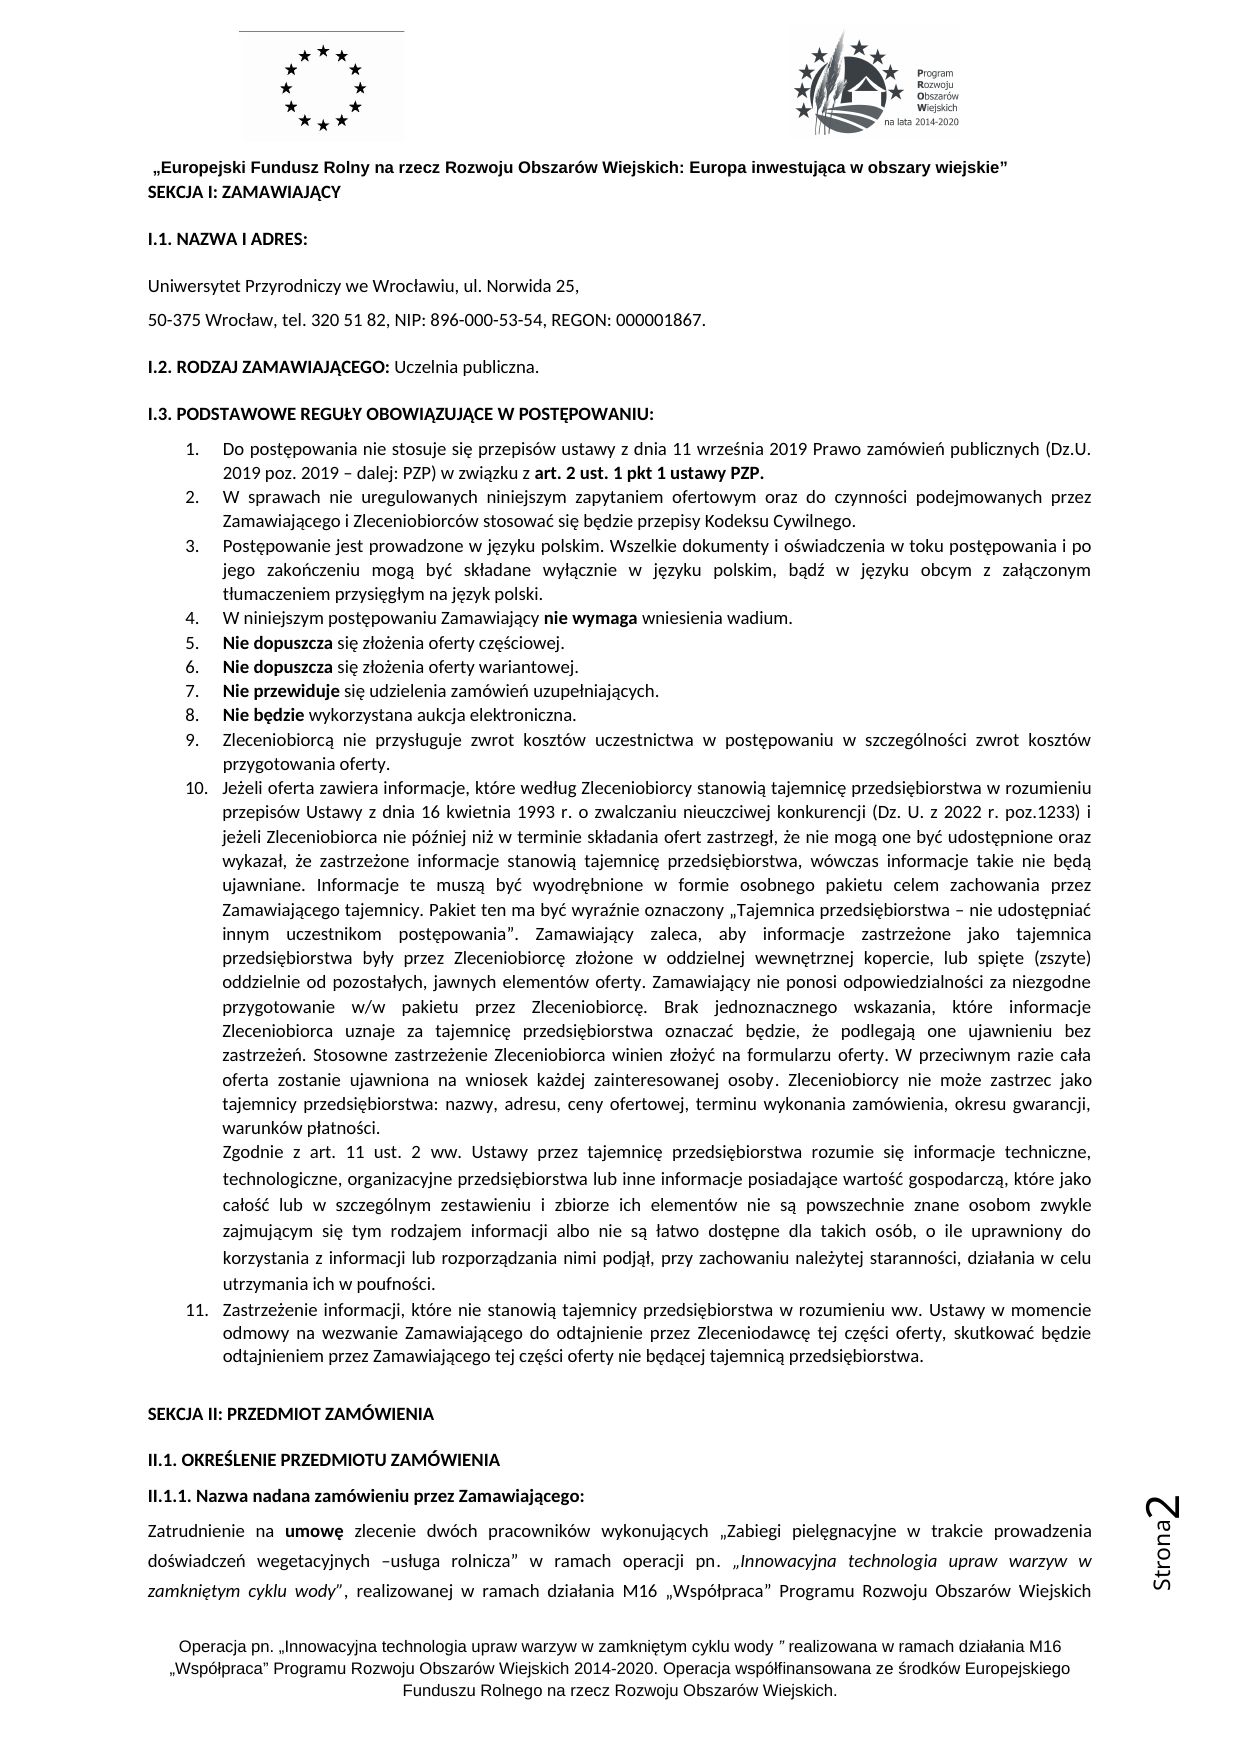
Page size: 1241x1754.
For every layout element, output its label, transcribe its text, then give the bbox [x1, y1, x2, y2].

text Zgodnie z art. 11 ust. 2 ww. Ustawy przez tajemnicę przedsiębiorstwa rozumie się informacje techniczne, technologiczne, organizacyjne przedsiębiorstwa lub inne informacje posiadające wartość gospodarczą, które jako całość lub w szczególnym zestawieniu i zbiorze ich elementów nie są powszechnie znane osobom zwykle zajmującym się tym rodzajem informacji albo nie są łatwo dostępne dla takich osób, o ile uprawniony do korzystania z informacji lub rozporządzania nimi podjął, przy zachowaniu należytej staranności, działania w celu utrzymania ich w poufności. [223, 1141, 1093, 1295]
picture [789, 24, 962, 140]
text SEKCJA I: ZAMAWIAJĄCY [148, 180, 1093, 203]
text Uniwersytet Przyrodniczy we Wrocławiu, ul. Norwida 25, 50-375 Wrocław, tel. 320 51 82, NIP: 896-000-53-54, REGON: 000001867. [148, 274, 1093, 331]
list Postępowanie jest prowadzone w języku polskim. Wszelkie dokumenty i oświadczenia w toku postępowania i po jego zakończeniu mogą być składane wyłącznie w języku polskim, bądź w języku obcym z załączonym tłumaczeniem przysięgłym na język polski. [185, 534, 1093, 605]
text II.1. OKREŚLENIE PRZEDMIOTU ZAMÓWIENIA [148, 1449, 1093, 1472]
list W niniejszym postępowaniu Zamawiający nie wymaga wniesienia wadium. [185, 607, 1093, 629]
text II.1.1. Nazwa nadana zamówieniu przez Zamawiającego: [148, 1484, 1093, 1507]
list Nie dopuszcza się złożenia oferty częściowej. [185, 631, 1093, 654]
text SEKCJA II: PRZEDMIOT ZAMÓWIENIA [148, 1402, 1093, 1425]
list Nie dopuszcza się złożenia oferty wariantowej. [185, 655, 1093, 678]
list Jeżeli oferta zawiera informacje, które według Zleceniobiorcy stanowią tajemnicę przedsiębiorstwa w rozumieniu przepisów Ustawy z dnia 16 kwietnia 1993 r. o zwalczaniu nieuczciwej konkurencji (Dz. U. z 2022 r. poz.1233) i jeżeli Zleceniobiorca nie później niż w terminie składania ofert zastrzegł, że nie mogą one być udostępnione oraz wykazał, że zastrzeżone informacje stanowią tajemnicę przedsiębiorstwa, wówczas informacje takie nie będą ujawniane. Informacje te muszą być wyodrębnione w formie osobnego pakietu celem zachowania przez Zamawiającego tajemnicy. Pakiet ten ma być wyraźnie oznaczony „Tajemnica przedsiębiorstwa – nie udostępniać innym uczestnikom postępowania”. Zamawiający zaleca, aby informacje zastrzeżone jako tajemnica przedsiębiorstwa były przez Zleceniobiorcę złożone w oddzielnej wewnętrznej kopercie, lub spięte (zszyte) oddzielnie od pozostałych, jawnych elementów oferty. Zamawiający nie ponosi odpowiedzialności za niezgodne przygotowanie w/w pakietu przez Zleceniobiorcę. Brak jednoznacznego wskazania, które informacje Zleceniobiorca uznaje za tajemnicę przedsiębiorstwa oznaczać będzie, że podlegają one ujawnieniu bez zastrzeżeń. Stosowne zastrzeżenie Zleceniobiorca winien złożyć na formularzu oferty. W przeciwnym razie cała oferta zostanie ujawniona na wniosek każdej zainteresowanej osoby. Zleceniobiorcy nie może zastrzec jako tajemnicy przedsiębiorstwa: nazwy, adresu, ceny ofertowej, terminu wykonania zamówienia, okresu gwarancji, warunków płatności. [185, 776, 1093, 1139]
text I.1. NAZWA I ADRES: [148, 227, 1093, 250]
list Zleceniobiorcą nie przysługuje zwrot kosztów uczestnictwa w postępowaniu w szczególności zwrot kosztów przygotowania oferty. [185, 728, 1093, 775]
text I.2. RODZAJ ZAMAWIAJĄCEGO: Uczelnia publiczna. [148, 355, 1093, 378]
list W sprawach nie uregulowanych niniejszym zapytaniem ofertowym oraz do czynności podejmowanych przez Zamawiającego i Zleceniobiorców stosować się będzie przepisy Kodeksu Cywilnego. [185, 485, 1093, 532]
list Nie będzie wykorzystana aukcja elektroniczna. [185, 704, 1093, 727]
text I.3. PODSTAWOWE REGUŁY OBOWIĄZUJĄCE W POSTĘPOWANIU: [148, 402, 1093, 425]
list Nie przewiduje się udzielenia zamówień uzupełniających. [185, 679, 1093, 702]
list Do postępowania nie stosuje się przepisów ustawy z dnia 11 września 2019 Prawo zamówień publicznych (Dz.U. 2019 poz. 2019 – dalej: PZP) w związku z art. 2 ust. 1 pkt 1 ustawy PZP. [185, 437, 1093, 484]
list Zastrzeżenie informacji, które nie stanowią tajemnicy przedsiębiorstwa w rozumieniu ww. Ustawy w momencie odmowy na wezwanie Zamawiającego do odtajnienie przez Zleceniodawcę tej części oferty, skutkować będzie odtajnieniem przez Zamawiającego tej części oferty nie będącej tajemnicą przedsiębiorstwa. [185, 1299, 1093, 1367]
picture [238, 31, 405, 142]
